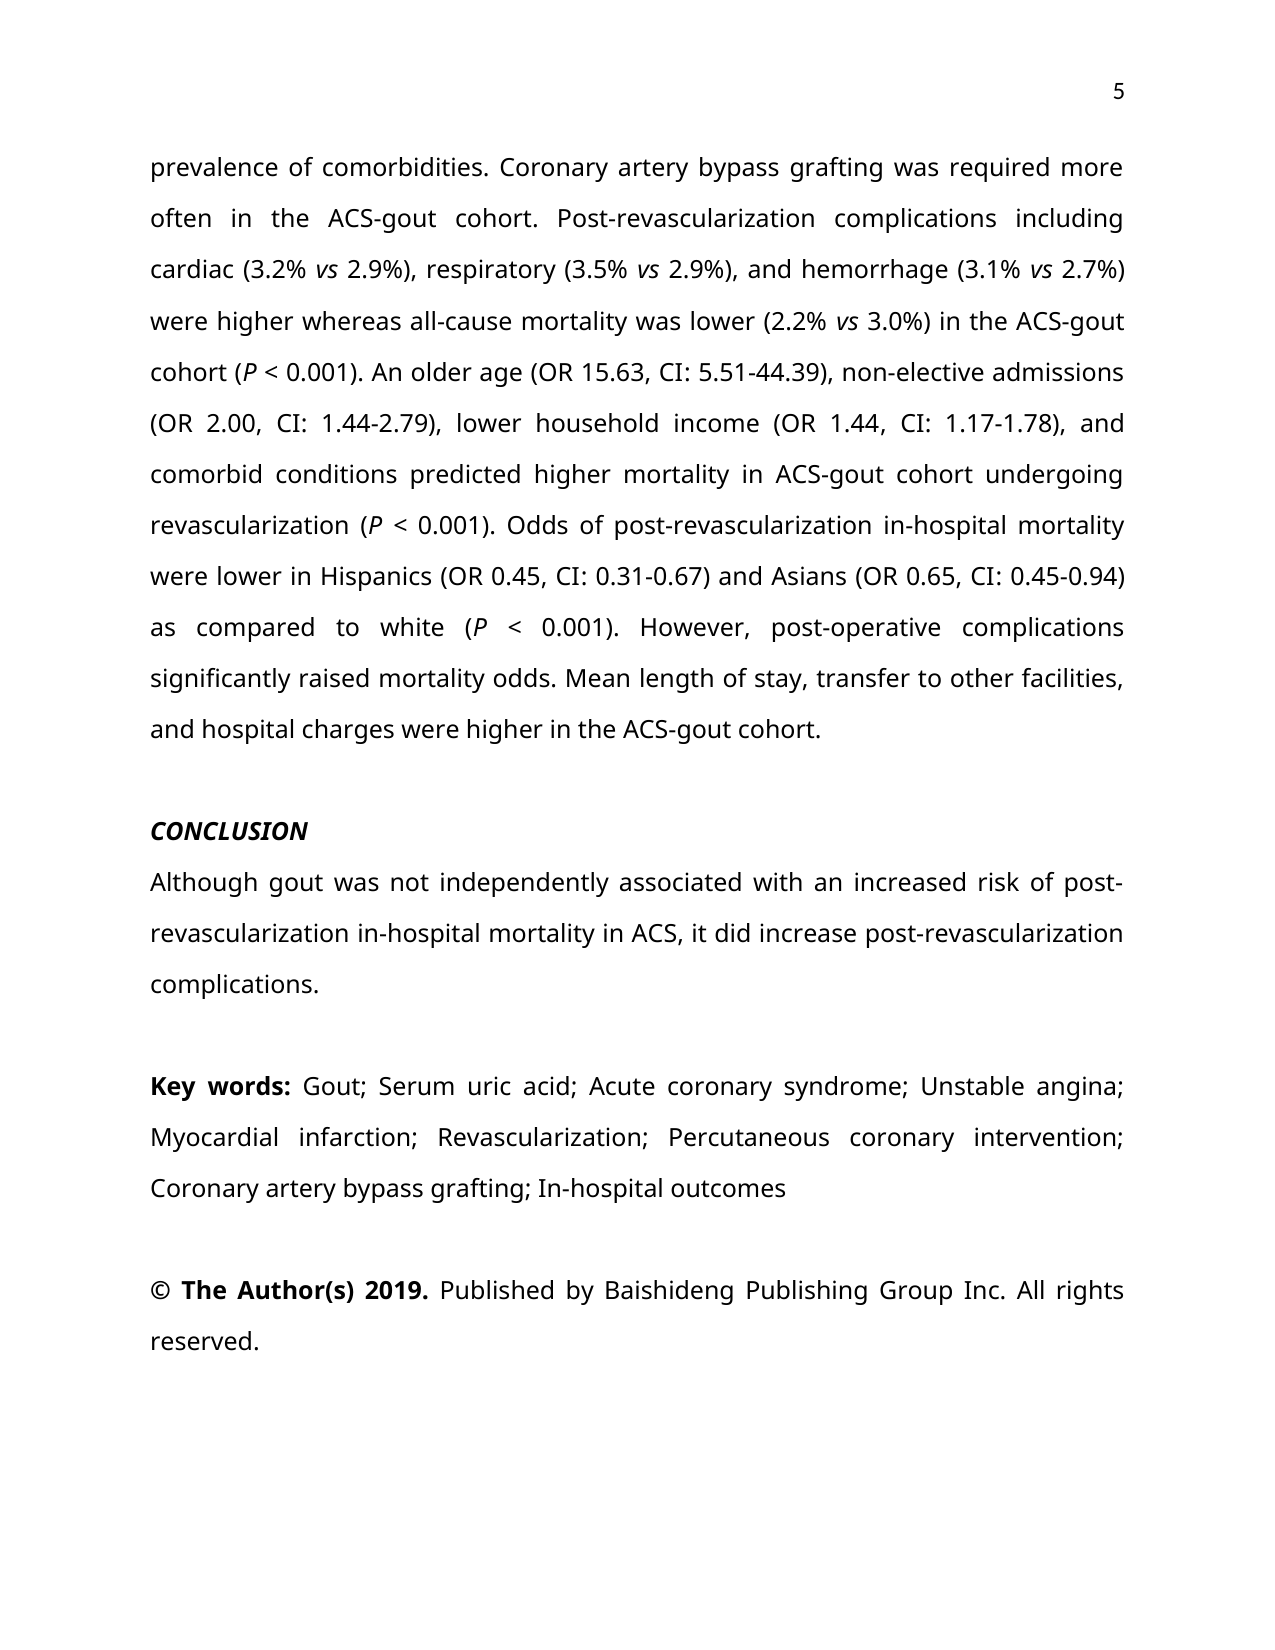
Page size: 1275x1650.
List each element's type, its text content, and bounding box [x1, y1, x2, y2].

text Although gout was not independently associated with an increased risk of post-revascularization in-hospital mortality in ACS, it did increase post-revascularization complications. [150, 864, 1125, 1001]
text CONCLUSION [150, 813, 1125, 848]
text © The Author(s) 2019. Published by Baishideng Publishing Group Inc. All rights reserved. [150, 1273, 1125, 1358]
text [150, 150, 1125, 746]
text Key words: Gout; Serum uric acid; Acute coronary syndrome; Unstable angina; Myocardial infarction; Revascularization; Percutaneous coronary intervention; Coronary artery bypass grafting; In-hospital outcomes [150, 1069, 1125, 1205]
